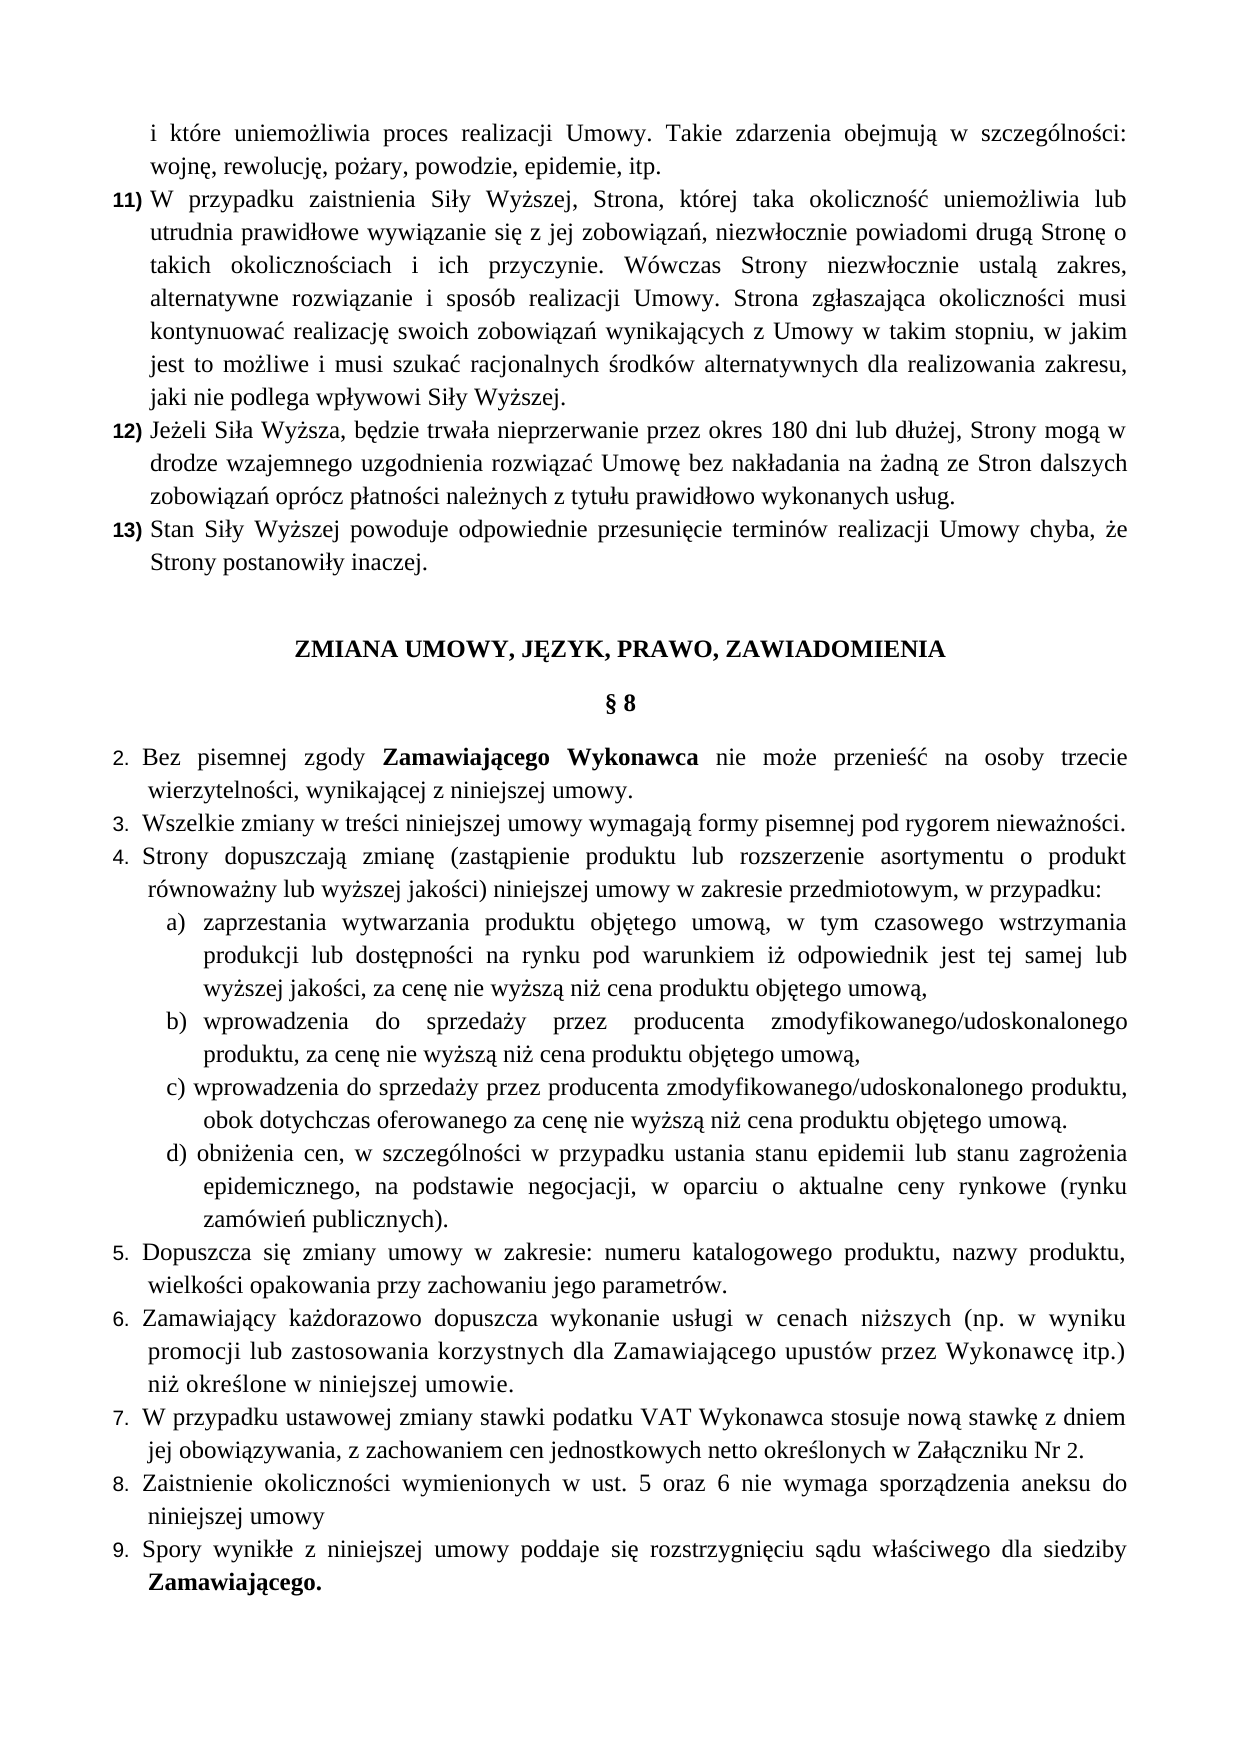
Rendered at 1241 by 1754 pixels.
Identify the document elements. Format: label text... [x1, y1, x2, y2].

list Zamawiający każdorazowo dopuszcza wykonanie usługi w cenach niższych (np. w wyniku promocji lub zastosowania korzystnych dla Zamawiającego upustów przez Wykonawcę itp.) niż określone w niniejszej umowie. [112, 1303, 1127, 1398]
list Strony dopuszczają zmianę (zastąpienie produktu lub rozszerzenie asortymentu o produkt równoważny lub wyższej jakości) niniejszej umowy w zakresie przedmiotowym, w przypadku: [112, 841, 1127, 903]
list Dopuszcza się zmiany umowy w zakresie: numeru katalogowego produktu, nazwy produktu, wielkości opakowania przy zachowaniu jego parametrów. [112, 1237, 1127, 1299]
text b) wprowadzenia do sprzedaży przez producenta zmodyfikowanego/udoskonalonego produktu, za cenę nie wyższą niż cena produktu objętego umową, [166, 1006, 1128, 1068]
list Stan Siły Wyższej powoduje odpowiednie przesunięcie terminów realizacji Umowy chyba, że Strony postanowiły inaczej. [112, 514, 1128, 576]
text d) obniżenia cen, w szczególności w przypadku ustania stanu epidemii lub stanu zagrożenia epidemicznego, na podstawie negocjacji, w oparciu o aktualne ceny rynkowe (rynku zamówień publicznych). [166, 1138, 1128, 1233]
text § 8 [112, 688, 1128, 717]
list Zaistnienie okoliczności wymienionych w ust. 5 oraz 6 nie wymaga sporządzenia aneksu do niniejszej umowy [112, 1468, 1128, 1530]
list W przypadku zaistnienia Siły Wyższej, Strona, której taka okoliczność uniemożliwia lub utrudnia prawidłowe wywiązanie się z jej zobowiązań, niezwłocznie powiadomi drugą Stronę o takich okolicznościach i ich przyczynie. Wówczas Strony niezwłocznie ustalą zakres, alternatywne rozwiązanie i sposób realizacji Umowy. Strona zgłaszająca okoliczności musi kontynuować realizację swoich zobowiązań wynikających z Umowy w takim stopniu, w jakim jest to możliwe i musi szukać racjonalnych środków alternatywnych dla realizowania zakresu, jaki nie podlega wpływowi Siły Wyższej. [112, 184, 1128, 411]
list Jeżeli Siła Wyższa, będzie trwała nieprzerwanie przez okres 180 dni lub dłużej, Strony mogą w drodze wzajemnego uzgodnienia rozwiązać Umowę bez nakładania na żadną ze Stron dalszych zobowiązań oprócz płatności należnych z tytułu prawidłowo wykonanych usług. [112, 415, 1128, 510]
list Wszelkie zmiany w treści niniejszej umowy wymagają formy pisemnej pod rygorem nieważności. [112, 808, 1128, 837]
text ZMIANA UMOWY, JĘZYK, PRAWO, ZAWIADOMIENIA [112, 634, 1128, 663]
list Spory wynikłe z niniejszej umowy poddaje się rozstrzygnięciu sądu właściwego dla siedziby Zamawiającego. [112, 1534, 1128, 1596]
list W przypadku ustawowej zmiany stawki podatku VAT Wykonawca stosuje nową stawkę z dniem jej obowiązywania, z zachowaniem cen jednostkowych netto określonych w Załączniku Nr 2. [112, 1402, 1127, 1464]
text a) zaprzestania wytwarzania produktu objętego umową, w tym czasowego wstrzymania produkcji lub dostępności na rynku pod warunkiem iż odpowiednik jest tej samej lub wyższej jakości, za cenę nie wyższą niż cena produktu objętego umową, [166, 907, 1128, 1002]
list Bez pisemnej zgody Zamawiającego Wykonawca nie może przenieść na osoby trzecie wierzytelności, wynikającej z niniejszej umowy. [112, 742, 1128, 804]
text c) wprowadzenia do sprzedaży przez producenta zmodyfikowanego/udoskonalonego produktu, obok dotychczas oferowanego za cenę nie wyższą niż cena produktu objętego umową. [166, 1072, 1128, 1134]
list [112, 118, 1128, 180]
